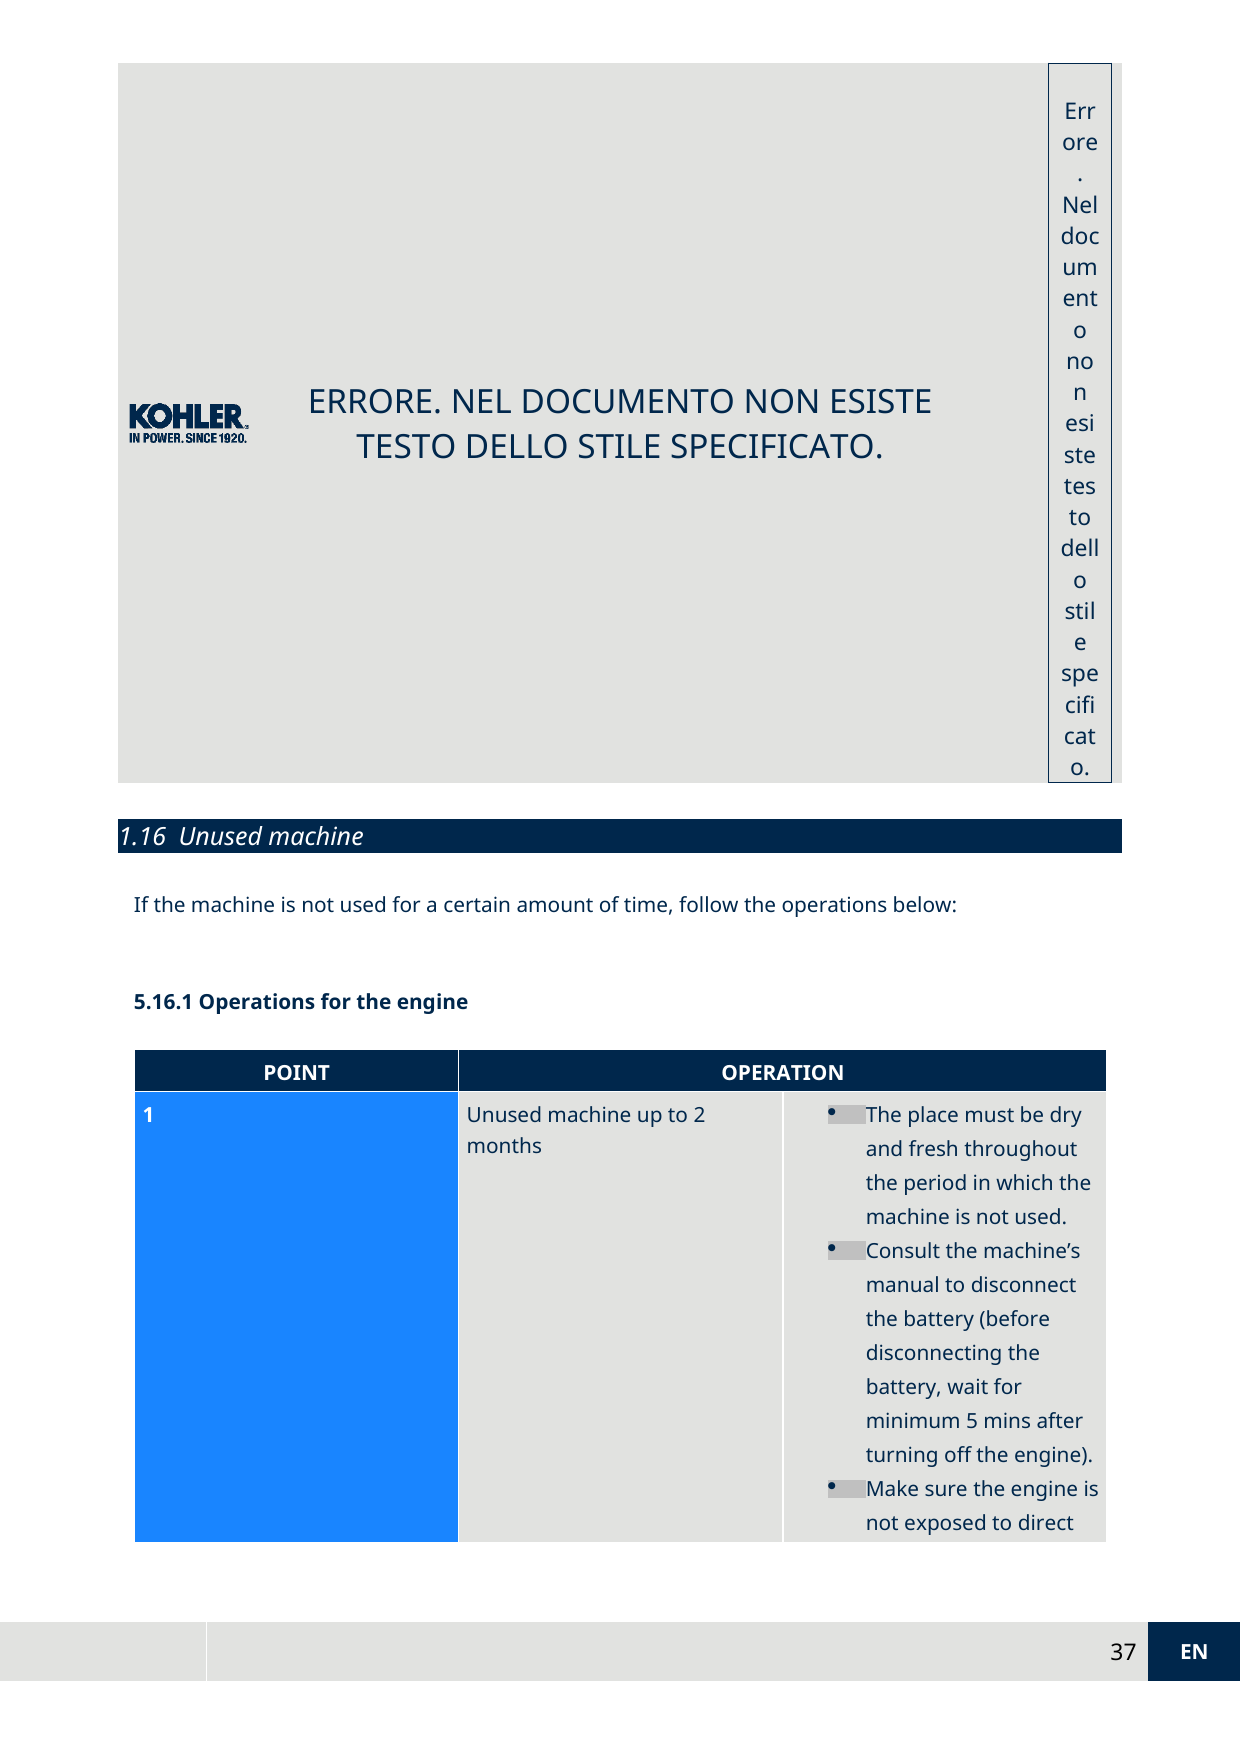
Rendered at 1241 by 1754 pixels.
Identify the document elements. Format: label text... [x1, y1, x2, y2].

picture [129, 403, 249, 443]
table_cell [118, 1034, 1122, 1558]
subtitle Unused machine [118, 819, 1122, 853]
table_header If the machine is not used for a certain amount of time, follow the operations below: 5.16.1 Operations for the engine [118, 872, 1122, 1033]
